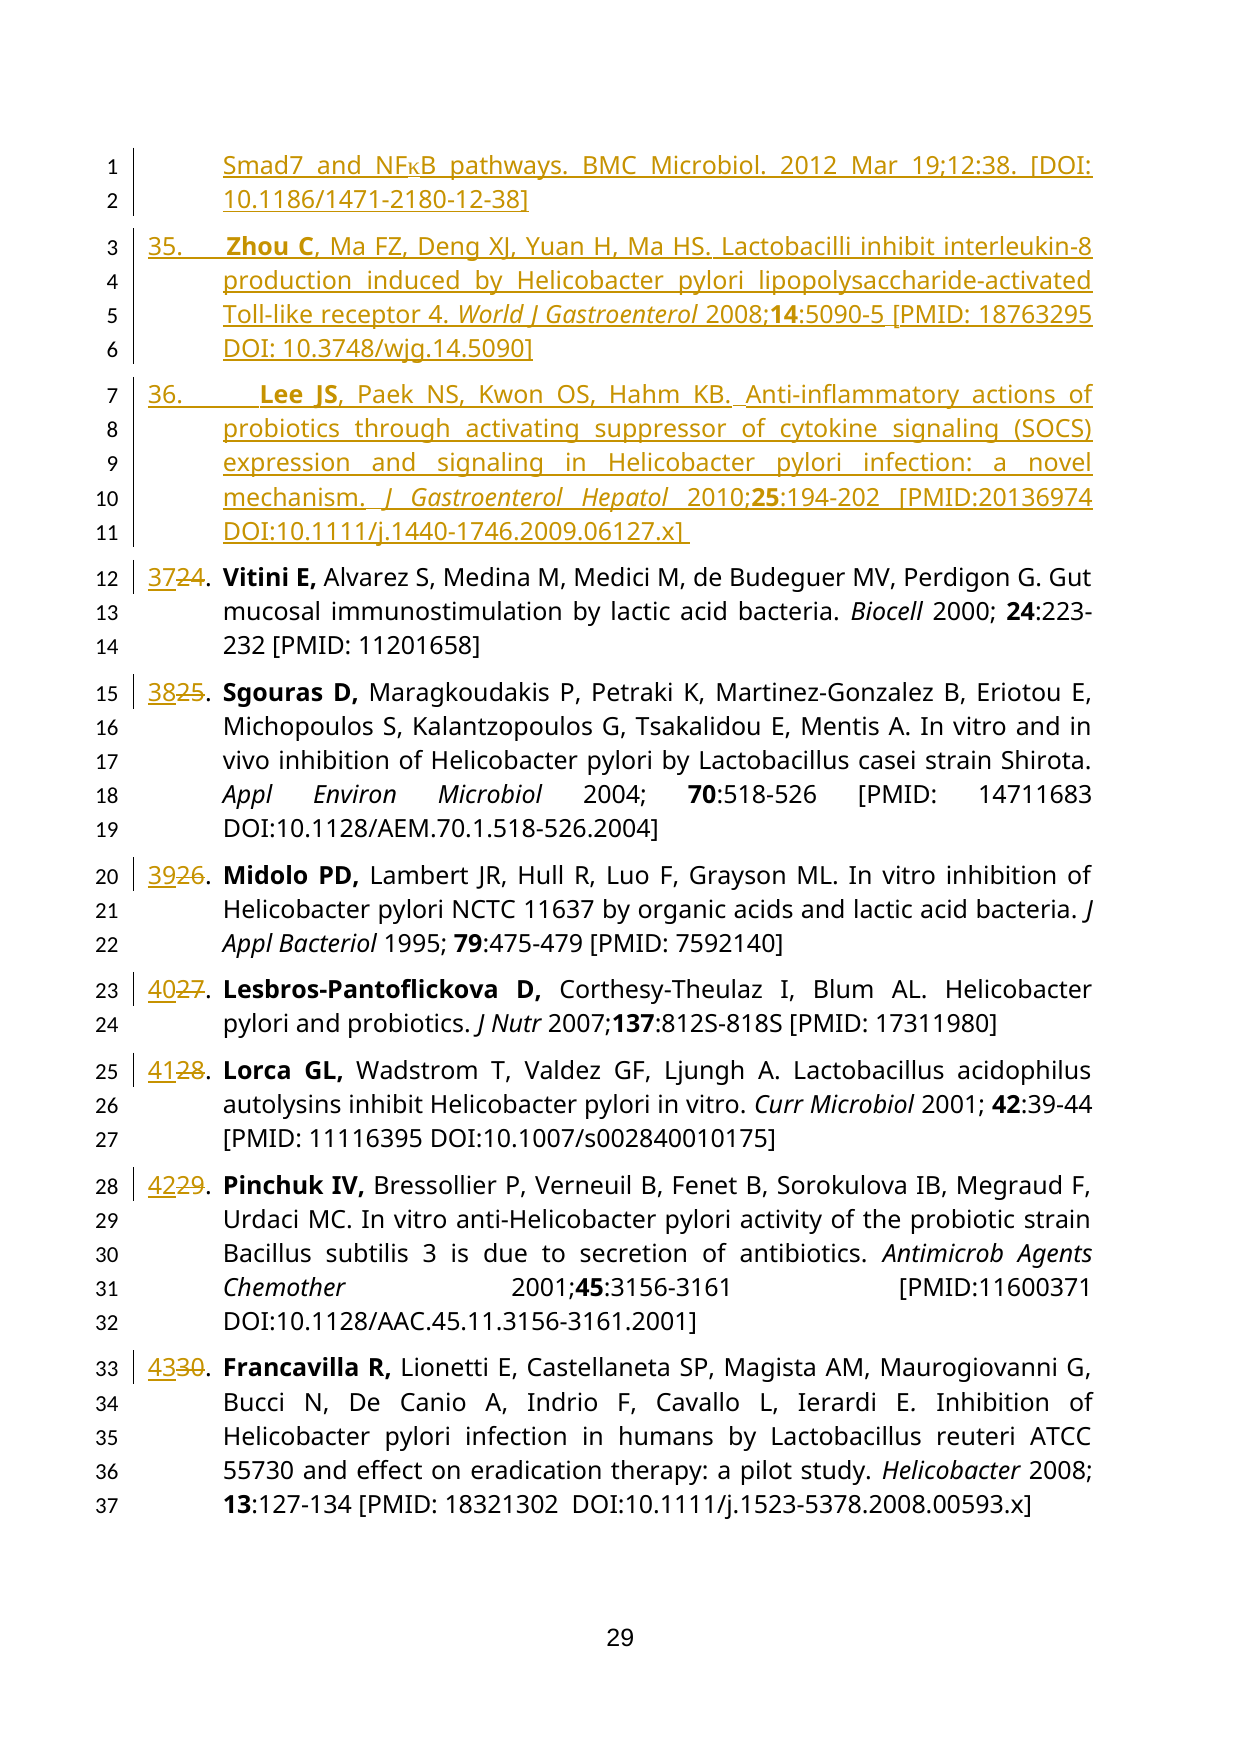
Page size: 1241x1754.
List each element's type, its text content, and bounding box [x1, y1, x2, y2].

text . Francavilla R, Lionetti E, Castellaneta SP, Magista AM, Maurogiovanni G, Bucci N, De Canio A, Indrio F, Cavallo L, Ierardi E. Inhibition of Helicobacter pylori infection in humans by Lactobacillus reuteri ATCC 55730 and effect on eradication therapy: a pilot study. Helicobacter 2008; 13:127-134 [PMID: 18321302 DOI:10.1111/j.1523-5378.2008.00593.x] [148, 1350, 1093, 1520]
text . Lorca GL, Wadstrom T, Valdez GF, Ljungh A. Lactobacillus acidophilus autolysins inhibit Helicobacter pylori in vitro. Curr Microbiol 2001; 42:39-44 [PMID: 11116395 DOI:10.1007/s002840010175] [148, 1053, 1093, 1155]
text . Midolo PD, Lambert JR, Hull R, Luo F, Grayson ML. In vitro inhibition of Helicobacter pylori NCTC 11637 by organic acids and lactic acid bacteria. J Appl Bacteriol 1995; 79:475-479 [PMID: 7592140] [148, 857, 1093, 959]
text . Lesbros-Pantoflickova D, Corthesy-Theulaz I, Blum AL. Helicobacter pylori and probiotics. J Nutr 2007;137:812S-818S [PMID: 17311980] [148, 972, 1093, 1040]
text . Sgouras D, Maragkoudakis P, Petraki K, Martinez-Gonzalez B, Eriotou E, Michopoulos S, Kalantzopoulos G, Tsakalidou E, Mentis A. In vitro and in vivo inhibition of Helicobacter pylori by Lactobacillus casei strain Shirota. Appl Environ Microbiol 2004; 70:518-526 [PMID: 14711683 DOI:10.1128/AEM.70.1.518-526.2004] [148, 674, 1093, 845]
text . Vitini E, Alvarez S, Medina M, Medici M, de Budeguer MV, Perdigon G. Gut mucosal immunostimulation by lactic acid bacteria. Biocell 2000; 24:223-232 [PMID: 11201658] [148, 560, 1093, 662]
text . Pinchuk IV, Bressollier P, Verneuil B, Fenet B, Sorokulova IB, Megraud F, Urdaci MC. In vitro anti-Helicobacter pylori activity of the probiotic strain Bacillus subtilis 3 is due to secretion of antibiotics. Antimicrob Agents Chemother 2001;45:3156-3161 [PMID:11600371 DOI:10.1128/AAC.45.11.3156-3161.2001] [148, 1167, 1093, 1338]
